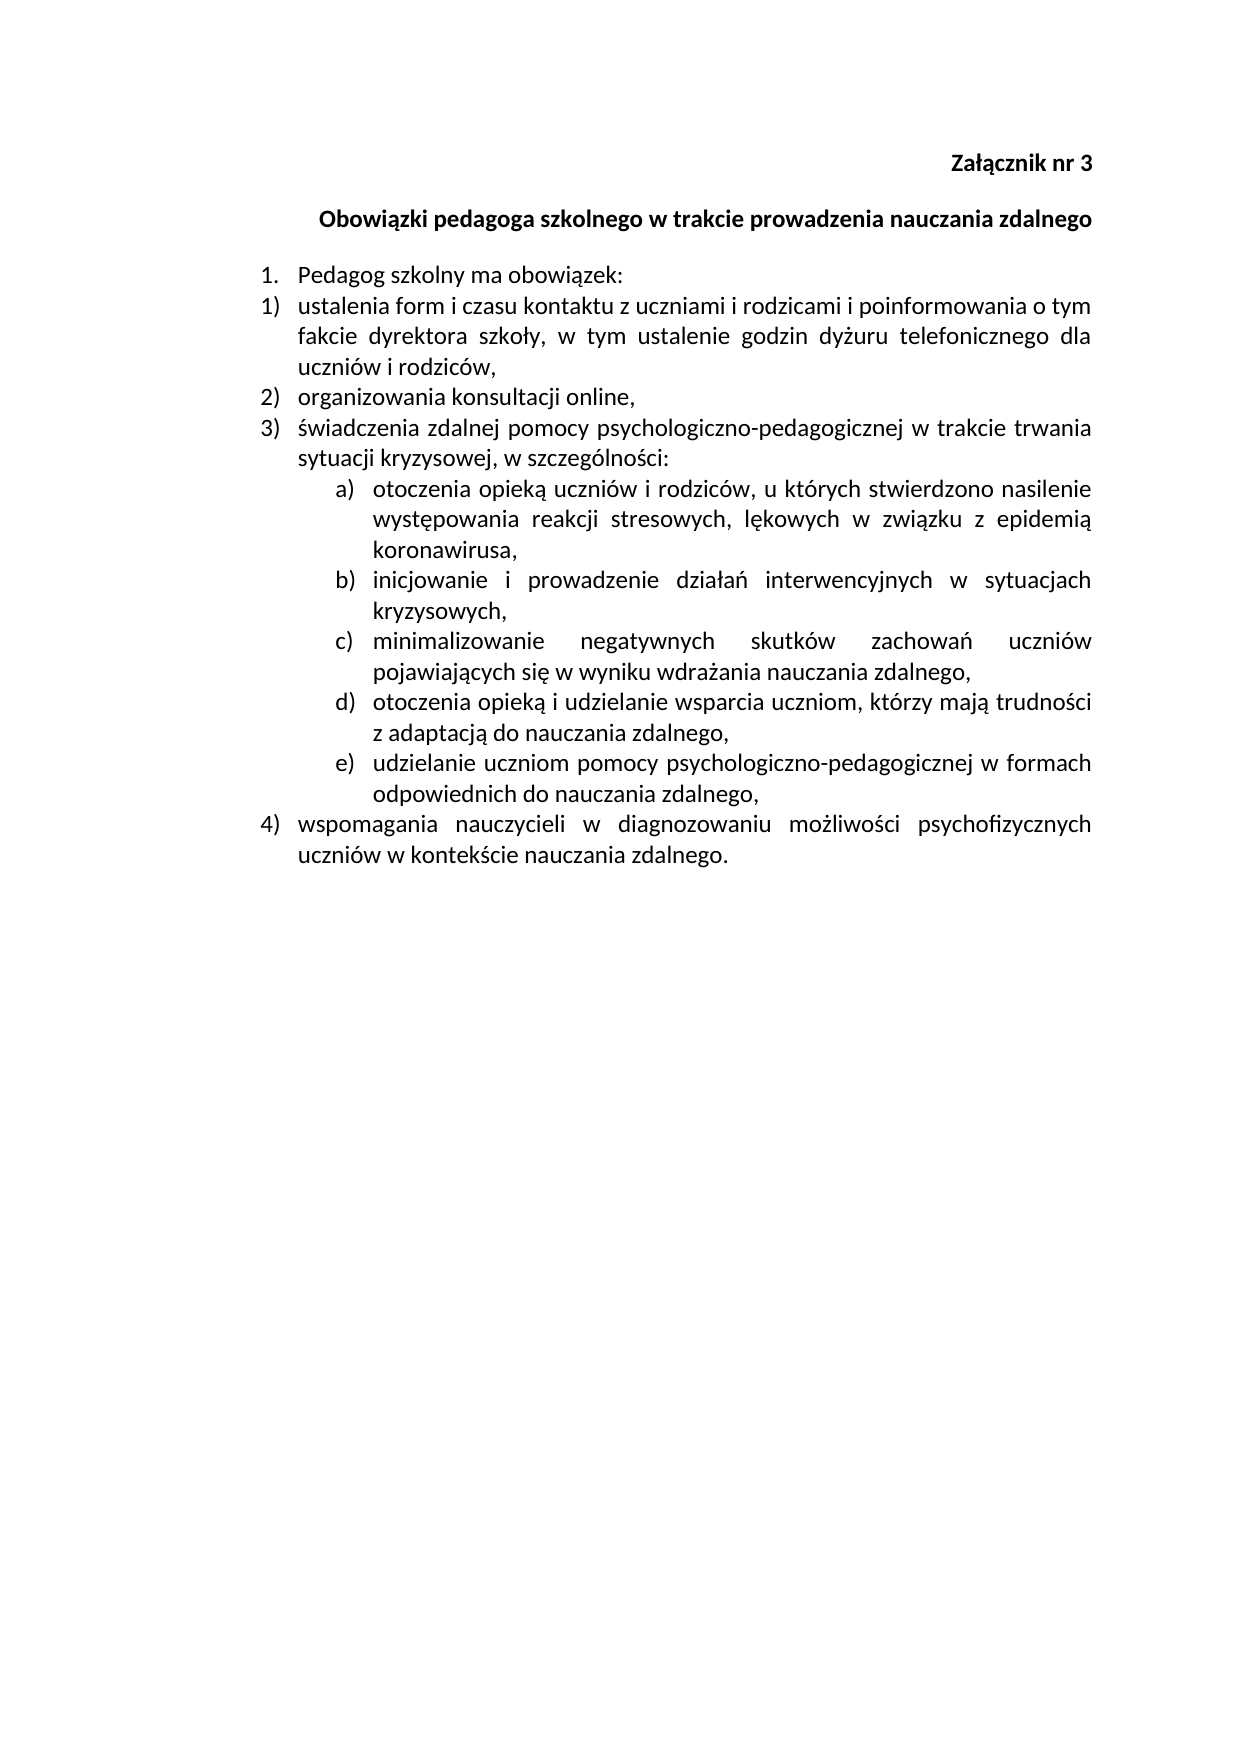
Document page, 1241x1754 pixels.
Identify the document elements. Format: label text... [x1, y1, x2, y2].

list Pedagog szkolny ma obowiązek: [260, 259, 1093, 290]
list inicjowanie i prowadzenie działań interwencyjnych w sytuacjach kryzysowych, [335, 564, 1093, 626]
list ustalenia form i czasu kontaktu z uczniami i rodzicami i poinformowania o tym fakcie dyrektora szkoły, w tym ustalenie godzin dyżuru telefonicznego dla uczniów i rodziców, [260, 290, 1093, 381]
list organizowania konsultacji online, [260, 381, 1093, 412]
list otoczenia opieką uczniów i rodziców, u których stwierdzono nasilenie występowania reakcji stresowych, lękowych w związku z epidemią koronawirusa, [335, 473, 1093, 564]
text Załącznik nr 3 [148, 148, 1093, 178]
list minimalizowanie negatywnych skutków zachowań uczniów pojawiających się w wyniku wdrażania nauczania zdalnego, [335, 626, 1093, 687]
list udzielanie uczniom pomocy psychologiczno-pedagogicznej w formach odpowiednich do nauczania zdalnego, [335, 748, 1093, 809]
text Obowiązki pedagoga szkolnego w trakcie prowadzenia nauczania zdalnego [148, 203, 1093, 234]
list wspomagania nauczycieli w diagnozowaniu możliwości psychofizycznych uczniów w kontekście nauczania zdalnego. [260, 809, 1093, 870]
list otoczenia opieką i udzielanie wsparcia uczniom, którzy mają trudności z adaptacją do nauczania zdalnego, [335, 687, 1093, 748]
list świadczenia zdalnej pomocy psychologiczno-pedagogicznej w trakcie trwania sytuacji kryzysowej, w szczególności: [260, 412, 1093, 473]
